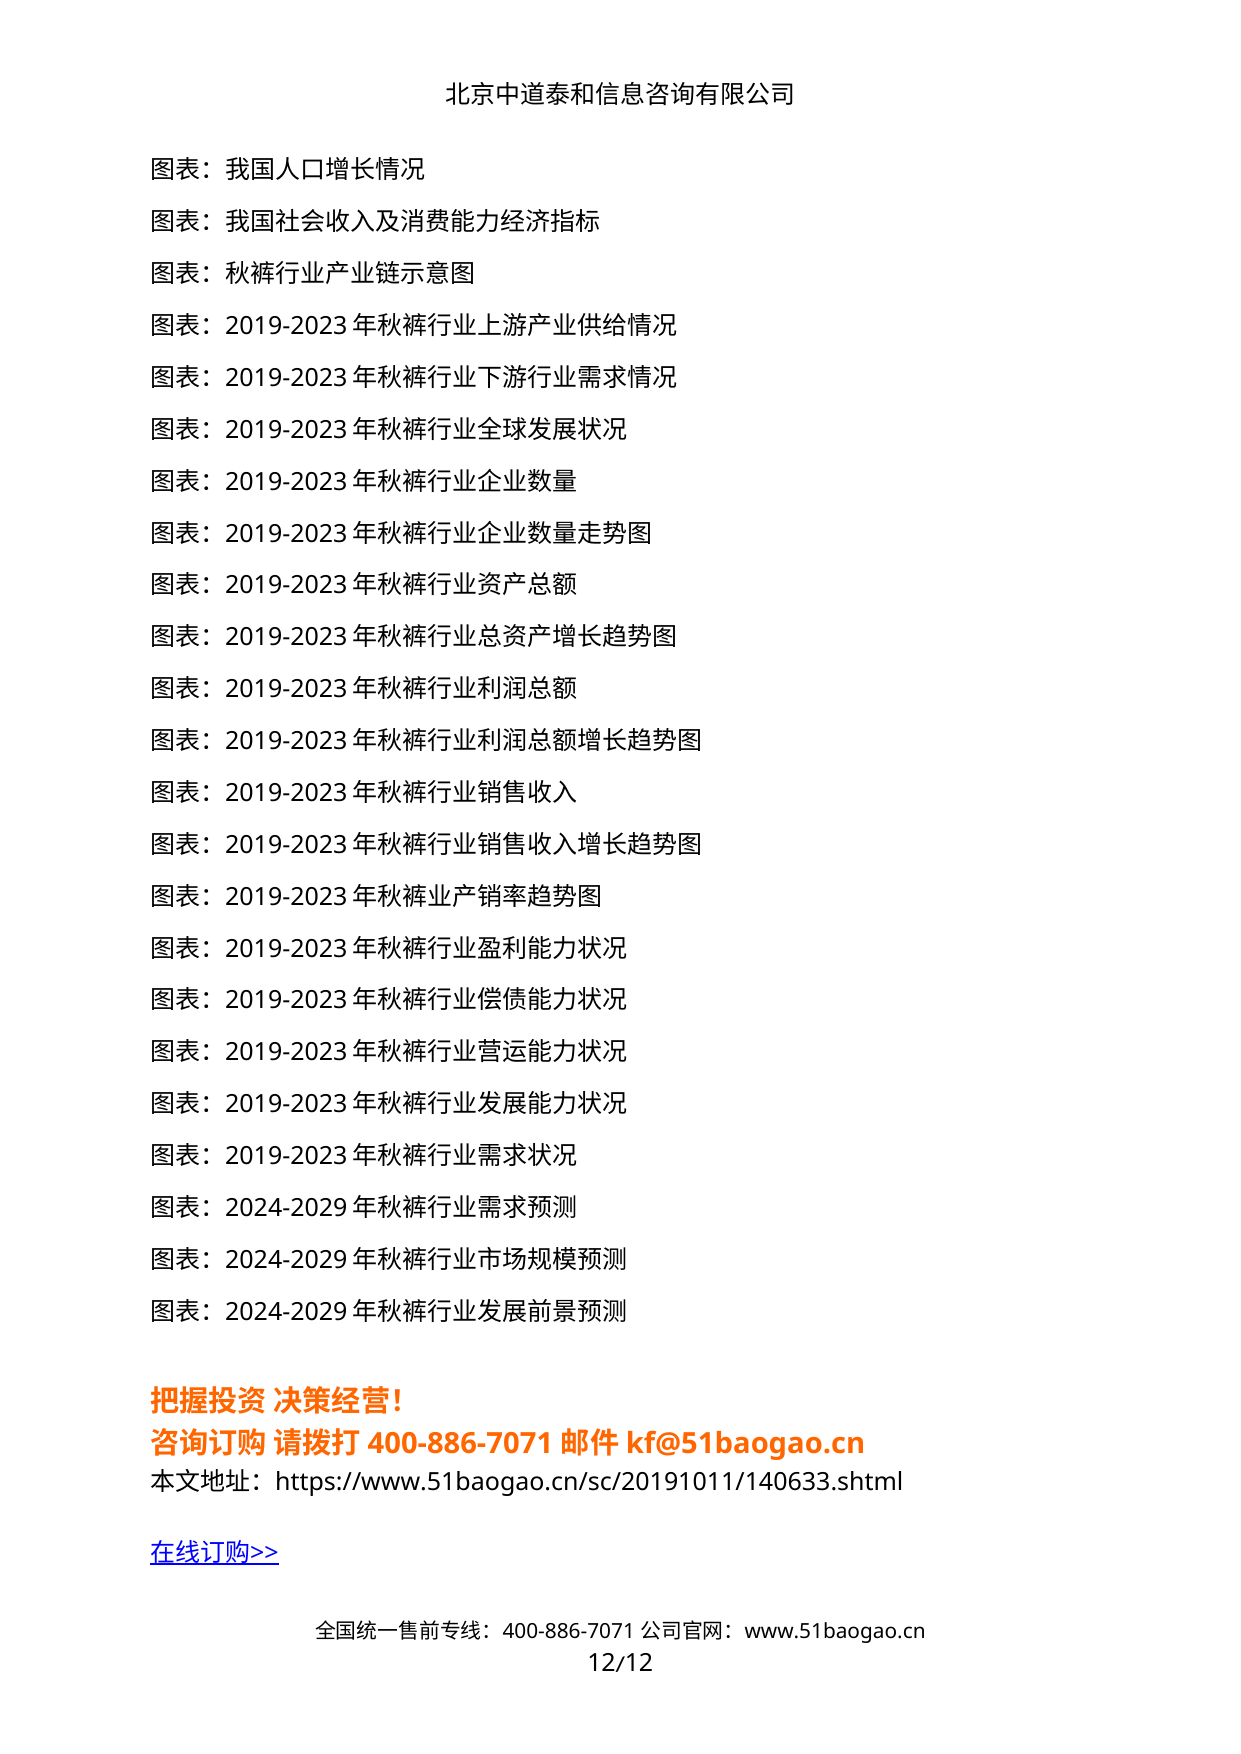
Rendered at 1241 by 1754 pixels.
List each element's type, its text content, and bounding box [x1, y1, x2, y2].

text 图表：2019-2023年秋裤行业营运能力状况 [150, 1032, 1090, 1068]
text 图表：2019-2023年秋裤行业上游产业供给情况 [150, 306, 1090, 342]
text 图表：2024-2029年秋裤行业发展前景预测 [150, 1291, 1090, 1327]
text 在线订购>> [150, 1498, 1090, 1568]
text 图表：2019-2023年秋裤行业利润总额 [150, 669, 1090, 705]
text 图表：2019-2023年秋裤行业销售收入 [150, 772, 1090, 809]
text 图表：2019-2023年秋裤行业利润总额增长趋势图 [150, 721, 1090, 757]
text 图表：2019-2023年秋裤业产销率趋势图 [150, 876, 1090, 912]
text 图表：2019-2023年秋裤行业需求状况 [150, 1136, 1090, 1172]
text 图表：秋裤行业产业链示意图 [150, 254, 1090, 290]
text 图表：2019-2023年秋裤行业盈利能力状况 [150, 928, 1090, 964]
text 图表：2019-2023年秋裤行业下游行业需求情况 [150, 357, 1090, 394]
text 图表：2019-2023年秋裤行业全球发展状况 [150, 409, 1090, 446]
text 把握投资 决策经营！咨询订购 请拨打 400-886-7071 邮件 kf@51baogao.cn本文地址：https://www.51baogao.cn/sc/20191011/140633.shtml [150, 1343, 1090, 1498]
text 图表：我国人口增长情况 [150, 150, 1090, 186]
text 图表：2019-2023年秋裤行业总资产增长趋势图 [150, 617, 1090, 653]
text 图表：2019-2023年秋裤行业资产总额 [150, 565, 1090, 601]
text 图表：2019-2023年秋裤行业偿债能力状况 [150, 980, 1090, 1016]
text 图表：2024-2029年秋裤行业需求预测 [150, 1187, 1090, 1224]
text 图表：2024-2029年秋裤行业市场规模预测 [150, 1239, 1090, 1276]
text 图表：2019-2023年秋裤行业销售收入增长趋势图 [150, 824, 1090, 861]
text 图表：2019-2023年秋裤行业企业数量 [150, 461, 1090, 497]
text 图表：我国社会收入及消费能力经济指标 [150, 202, 1090, 238]
text 图表：2019-2023年秋裤行业企业数量走势图 [150, 513, 1090, 549]
text 图表：2019-2023年秋裤行业发展能力状况 [150, 1084, 1090, 1120]
